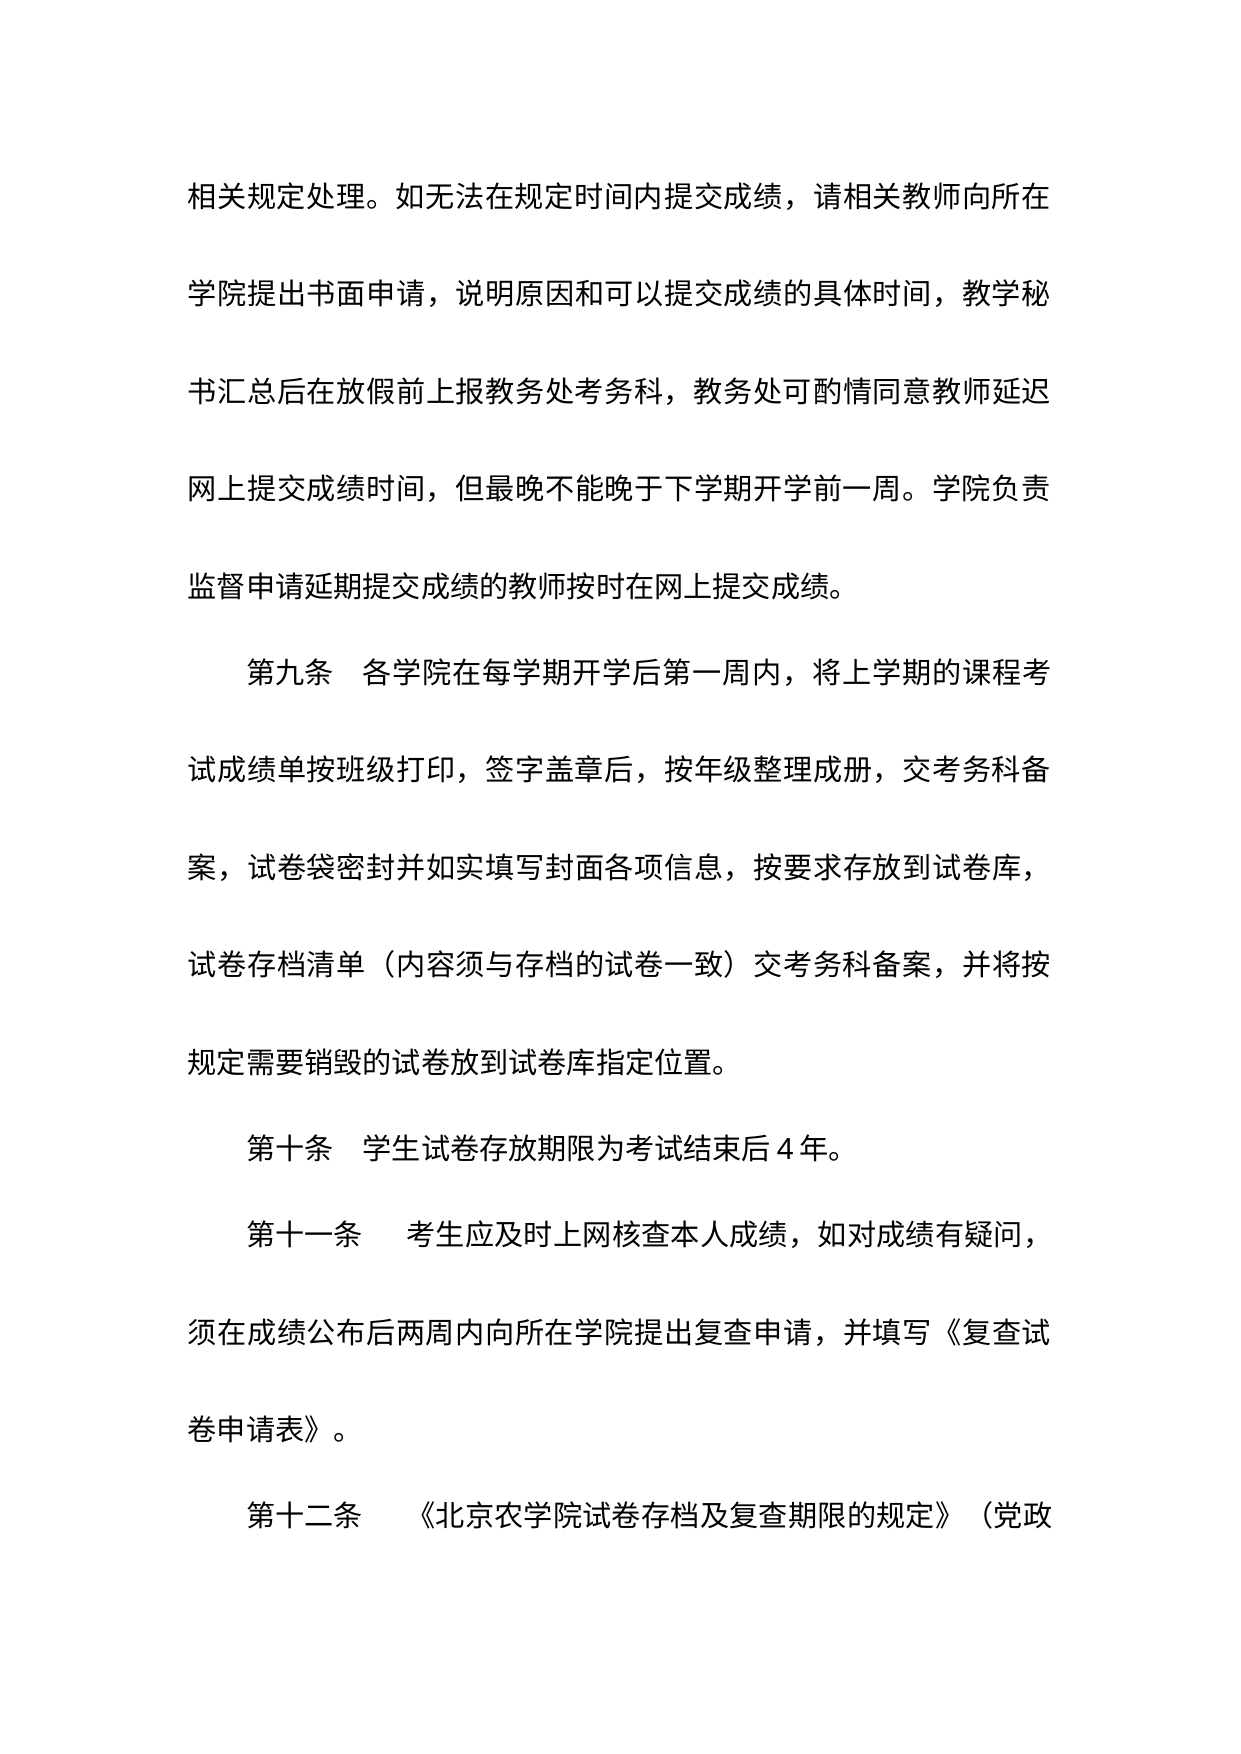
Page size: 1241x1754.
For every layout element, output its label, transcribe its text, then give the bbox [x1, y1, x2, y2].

list 各学院在每学期开学后第一周内，将上学期的课程考试成绩单按班级打印，签字盖章后，按年级整理成册，交考务科备案，试卷袋密封并如实填写封面各项信息，按要求存放到试卷库，试卷存档清单（内容须与存档的试卷一致）交考务科备案，并将按规定需要销毁的试卷放到试卷库指定位置。 [187, 638, 1053, 1093]
list 学生试卷存放期限为考试结束后4年。 [187, 1114, 1053, 1179]
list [187, 1482, 1053, 1547]
list 考生应及时上网核查本人成绩，如对成绩有疑问，须在成绩公布后两周内向所在学院提出复查申请，并填写《复查试卷申请表》。 [187, 1200, 1053, 1460]
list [187, 162, 1053, 617]
